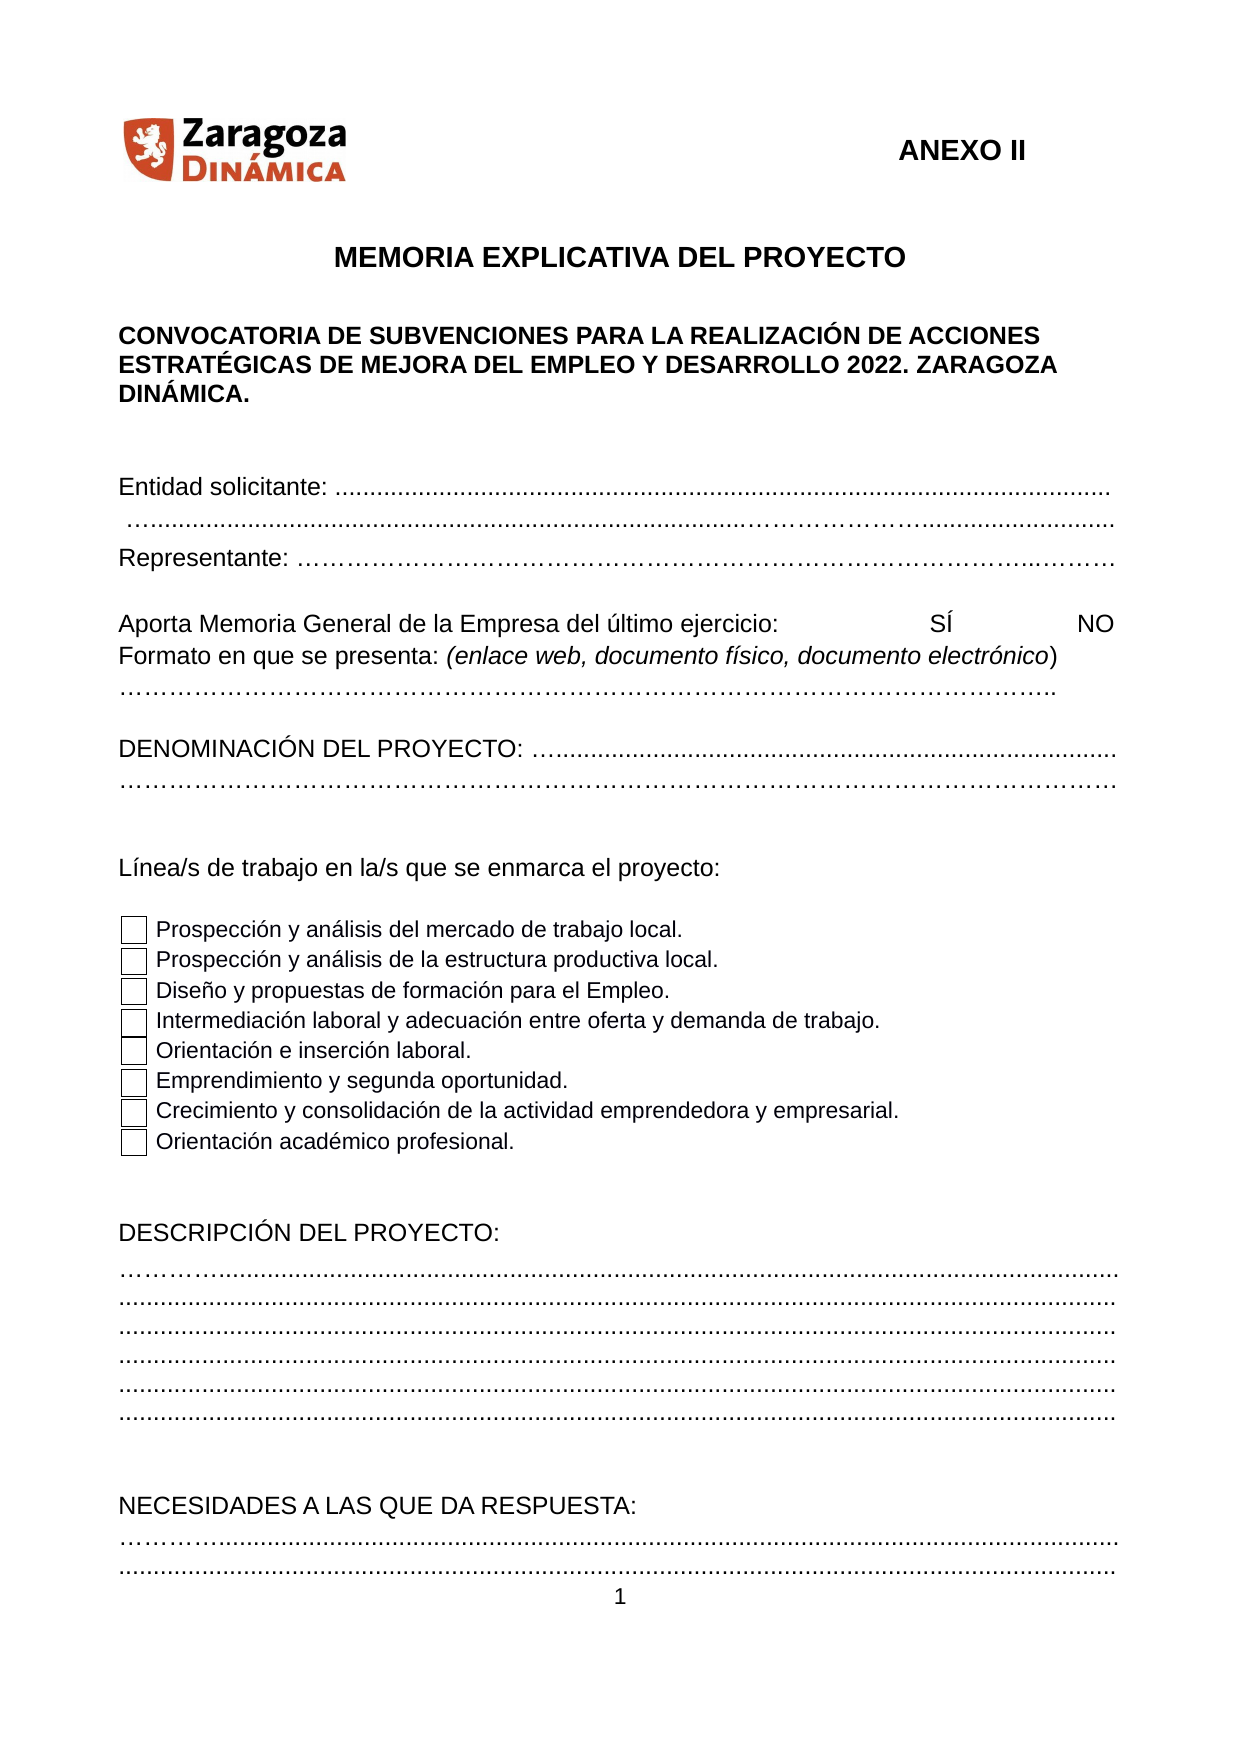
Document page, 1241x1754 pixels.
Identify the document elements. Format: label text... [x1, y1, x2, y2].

text Diseño y propuestas de formación para el Empleo. [156, 977, 1122, 1003]
text DESCRIPCIÓN DEL PROYECTO: [118, 1218, 1122, 1247]
picture [123, 118, 346, 182]
text Orientación académico profesional. [156, 1128, 1122, 1154]
text Orientación e inserción laboral. [156, 1037, 1122, 1063]
text Formato en que se presenta: (enlace web, documento físico, documento electrónico) [118, 641, 1122, 669]
text DENOMINACIÓN DEL PROYECTO: …................................................................................. [118, 734, 1122, 763]
text Emprendimiento y segunda oportunidad. [156, 1067, 1122, 1093]
text Prospección y análisis de la estructura productiva local. [156, 946, 1122, 973]
text Entidad solicitante: ................................................................................................................ [118, 472, 1122, 501]
text Representante: ……………………………………………………………………………...……… [118, 543, 1122, 572]
text MEMORIA EXPLICATIVA DEL PROYECTO [118, 240, 1122, 273]
text ………….................................................................................................................................................................................................................................................................................................................................................................................................................................................................................................................................................................................................................................................................................................................................................................................................................................................................................. [118, 1254, 1122, 1426]
text Aporta Memoria General de la Empresa del último ejercicio: SÍ NO [118, 609, 1122, 638]
text NECESIDADES A LAS QUE DA RESPUESTA: [118, 1491, 1122, 1519]
text Prospección y análisis del mercado de trabajo local. [156, 916, 1122, 942]
text ………………………………………………………………………………………………….. [118, 672, 1122, 701]
text Crecimiento y consolidación de la actividad emprendedora y empresarial. [156, 1097, 1122, 1124]
text Línea/s de trabajo en la/s que se enmarca el proyecto: [118, 853, 1122, 882]
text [118, 1522, 1122, 1579]
text CONVOCATORIA DE SUBVENCIONES PARA LA REALIZACIÓN DE ACCIONES ESTRATÉGICAS DE MEJORA DEL EMPLEO Y DESARROLLO 2022. ZARAGOZA DINÁMICA. [118, 321, 1122, 407]
text Intermediación laboral y adecuación entre oferta y demanda de trabajo. [156, 1007, 1122, 1033]
subtitle ANEXO II [346, 133, 1026, 166]
text ………………………………………………………………………………………………………… [118, 765, 1122, 794]
text …......................................................................................…………………............................ [118, 504, 1122, 532]
